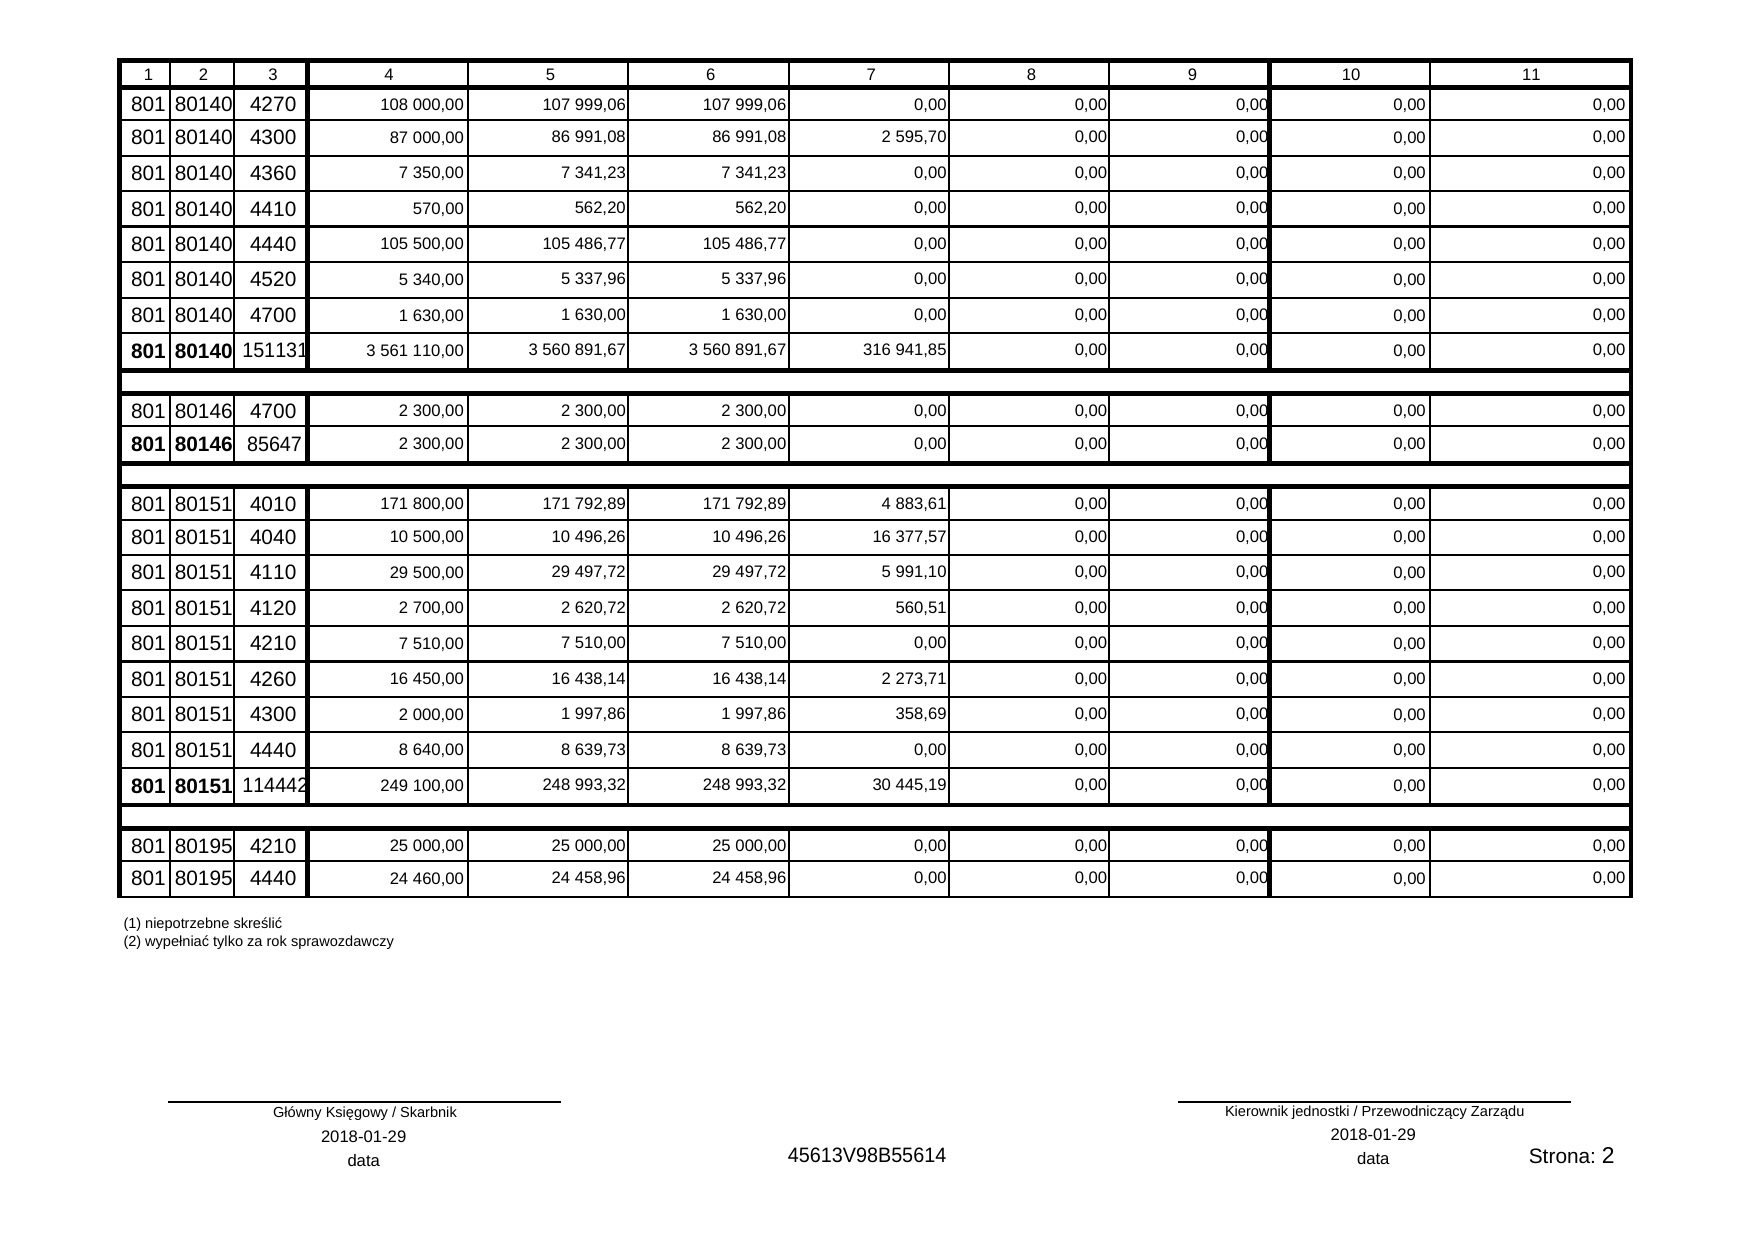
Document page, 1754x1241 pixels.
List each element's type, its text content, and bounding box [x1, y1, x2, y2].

table_cell 0,00 [1110, 263, 1267, 297]
table_cell 0,00 [790, 228, 948, 261]
table_cell 80151 [171, 556, 233, 589]
table_cell 0,00 [950, 121, 1108, 154]
table_cell 0,00 [1110, 157, 1267, 190]
table_cell 801 [122, 831, 169, 860]
table_cell 80140 [171, 192, 233, 225]
table_cell 0,00 [1431, 733, 1629, 767]
table_cell 0,00 [1110, 90, 1267, 119]
table_cell 4410 [235, 192, 305, 225]
table_cell 24 458,96 [629, 862, 788, 896]
table_cell 16 450,00 [310, 663, 467, 696]
table_cell 0,00 [950, 427, 1108, 461]
table_cell 10 496,26 [629, 521, 788, 554]
table_cell 0,00 [1110, 591, 1267, 625]
table_cell 0,00 [790, 299, 948, 332]
table_cell 0,00 [1110, 299, 1267, 332]
table_cell 562,20 [629, 192, 788, 225]
table_cell 0,00 [1110, 769, 1267, 803]
table_cell 16 438,14 [469, 663, 627, 696]
table_cell 1 630,00 [310, 299, 467, 332]
table_cell 570,00 [310, 192, 467, 225]
table_cell 2 700,00 [310, 591, 467, 625]
table_cell 801 [122, 157, 169, 190]
table_cell 801 [122, 663, 169, 696]
table_header 10 [1272, 63, 1429, 85]
table_cell 80140 [171, 90, 233, 119]
table_cell 0,00 [790, 263, 948, 297]
table_cell 7 341,23 [629, 157, 788, 190]
table_cell 0,00 [1431, 263, 1629, 297]
table_cell 151131 [235, 334, 305, 368]
table_cell 2 273,71 [790, 663, 948, 696]
table_cell 0,00 [1431, 521, 1629, 554]
table_cell 1 997,86 [469, 698, 627, 731]
table_cell 0,00 [1272, 627, 1429, 660]
table_cell 105 486,77 [469, 228, 627, 261]
table_cell 0,00 [790, 396, 948, 425]
table_cell 4300 [235, 698, 305, 731]
table_header 8 [950, 63, 1108, 85]
table_cell 10 496,26 [469, 521, 627, 554]
table_cell 0,00 [1431, 831, 1629, 860]
table_cell 80151 [171, 733, 233, 767]
table_cell 248 993,32 [469, 769, 627, 803]
list wypełniać tylko za rok sprawozdawczy [123, 933, 1648, 950]
table_cell 0,00 [1110, 334, 1267, 368]
table_header 6 [629, 63, 788, 85]
table_cell 0,00 [1431, 489, 1629, 518]
table_header 7 [790, 63, 948, 85]
table_cell 171 792,89 [469, 489, 627, 518]
table_cell 801 [122, 263, 169, 297]
table_cell 0,00 [1110, 698, 1267, 731]
table_cell 0,00 [1431, 121, 1629, 154]
table_cell 0,00 [1272, 733, 1429, 767]
table_cell 801 [122, 299, 169, 332]
table_cell 80151 [171, 769, 233, 803]
table_cell 7 510,00 [629, 627, 788, 660]
table_cell 801 [122, 733, 169, 767]
table_cell 108 000,00 [310, 90, 467, 119]
table_cell 2 300,00 [310, 396, 467, 425]
table_cell 4440 [235, 733, 305, 767]
table_cell 562,20 [469, 192, 627, 225]
table_cell 0,00 [1272, 521, 1429, 554]
table_cell 0,00 [1431, 663, 1629, 696]
table_cell 0,00 [1110, 396, 1267, 425]
table_cell 0,00 [950, 299, 1108, 332]
table_cell 105 486,77 [629, 228, 788, 261]
table_cell 801 [122, 556, 169, 589]
table_cell 0,00 [950, 192, 1108, 225]
table_cell 4120 [235, 591, 305, 625]
table_cell 4210 [235, 831, 305, 860]
table_cell [122, 466, 1629, 484]
table_cell 5 340,00 [310, 263, 467, 297]
table_cell 86 991,08 [629, 121, 788, 154]
table_cell 0,00 [950, 627, 1108, 660]
table_cell 0,00 [950, 157, 1108, 190]
table_cell 0,00 [1431, 90, 1629, 119]
table_cell [122, 807, 1629, 826]
table_cell 0,00 [950, 698, 1108, 731]
table_cell 4010 [235, 489, 305, 518]
table_cell 801 [122, 90, 169, 119]
table_cell 0,00 [790, 157, 948, 190]
table_cell 0,00 [1272, 192, 1429, 225]
table_cell 80140 [171, 334, 233, 368]
table_cell 4040 [235, 521, 305, 554]
table_cell 4520 [235, 263, 305, 297]
table_cell 4260 [235, 663, 305, 696]
table_cell 0,00 [1272, 556, 1429, 589]
table_cell 2 300,00 [469, 427, 627, 461]
table_cell 30 445,19 [790, 769, 948, 803]
table_cell 7 341,23 [469, 157, 627, 190]
table_cell 2 300,00 [629, 396, 788, 425]
table_cell 4360 [235, 157, 305, 190]
table_cell 0,00 [950, 591, 1108, 625]
table_header 4 [310, 63, 467, 85]
table_cell 249 100,00 [310, 769, 467, 803]
table_cell 0,00 [790, 192, 948, 225]
table_cell 2 620,72 [469, 591, 627, 625]
table_cell 0,00 [1110, 733, 1267, 767]
table_cell 0,00 [1110, 228, 1267, 261]
table_cell 801 [122, 121, 169, 154]
table_cell 80151 [171, 591, 233, 625]
table_header 1 [122, 63, 169, 85]
table_cell 7 510,00 [469, 627, 627, 660]
table_cell 7 510,00 [310, 627, 467, 660]
table_cell 0,00 [1272, 831, 1429, 860]
table_cell 80195 [171, 862, 233, 896]
table_cell 0,00 [1272, 862, 1429, 896]
table_cell 0,00 [950, 831, 1108, 860]
table_cell 8 640,00 [310, 733, 467, 767]
table_cell 8 639,73 [469, 733, 627, 767]
table_cell 3 560 891,67 [469, 334, 627, 368]
table_cell 2 300,00 [469, 396, 627, 425]
table_cell 0,00 [950, 521, 1108, 554]
table_cell 801 [122, 228, 169, 261]
table_cell 0,00 [1431, 556, 1629, 589]
table_cell 25 000,00 [310, 831, 467, 860]
table_cell 2 300,00 [310, 427, 467, 461]
table_cell [122, 373, 1629, 391]
table_cell 16 377,57 [790, 521, 948, 554]
table_cell 358,69 [790, 698, 948, 731]
table_cell 80151 [171, 627, 233, 660]
table_cell 0,00 [950, 556, 1108, 589]
table_cell 0,00 [1110, 831, 1267, 860]
table_cell 0,00 [1272, 121, 1429, 154]
table_cell 114442 [235, 769, 305, 803]
table_cell 1 997,86 [629, 698, 788, 731]
table_cell 0,00 [1110, 556, 1267, 589]
table_cell 4270 [235, 90, 305, 119]
table_cell 801 [122, 489, 169, 518]
table_cell 1 630,00 [629, 299, 788, 332]
table_cell 0,00 [1431, 769, 1629, 803]
table_cell 29 500,00 [310, 556, 467, 589]
table_cell 3 561 110,00 [310, 334, 467, 368]
table_cell 5 337,96 [629, 263, 788, 297]
table_cell 0,00 [1431, 862, 1629, 896]
table_cell 2 300,00 [629, 427, 788, 461]
table_cell 80140 [171, 263, 233, 297]
table_cell 560,51 [790, 591, 948, 625]
table_cell 85647 [235, 427, 305, 461]
table_cell 801 [122, 627, 169, 660]
table_cell 801 [122, 396, 169, 425]
table_cell 0,00 [1272, 591, 1429, 625]
table_cell 24 458,96 [469, 862, 627, 896]
table_cell 29 497,72 [629, 556, 788, 589]
table_cell 0,00 [1431, 299, 1629, 332]
table_cell 0,00 [1272, 228, 1429, 261]
table_cell 2 620,72 [629, 591, 788, 625]
table_cell 4 883,61 [790, 489, 948, 518]
table_cell 0,00 [950, 862, 1108, 896]
table_cell 4300 [235, 121, 305, 154]
table_cell 29 497,72 [469, 556, 627, 589]
table_cell 105 500,00 [310, 228, 467, 261]
table_cell 0,00 [1110, 663, 1267, 696]
table_cell 0,00 [1431, 698, 1629, 731]
table_cell 0,00 [1272, 157, 1429, 190]
table_cell 25 000,00 [629, 831, 788, 860]
table_cell 801 [122, 698, 169, 731]
table_cell 0,00 [950, 489, 1108, 518]
table_header 2 [171, 63, 233, 85]
table_cell 80151 [171, 663, 233, 696]
table_cell 7 350,00 [310, 157, 467, 190]
table_cell 0,00 [1110, 489, 1267, 518]
table_cell 2 595,70 [790, 121, 948, 154]
table_cell 0,00 [950, 733, 1108, 767]
table_cell 801 [122, 591, 169, 625]
table_header 9 [1110, 63, 1267, 85]
table_cell 25 000,00 [469, 831, 627, 860]
table_cell 87 000,00 [310, 121, 467, 154]
table_cell 0,00 [1431, 228, 1629, 261]
table_cell 0,00 [1272, 769, 1429, 803]
table_cell 80140 [171, 157, 233, 190]
table_cell 0,00 [1431, 396, 1629, 425]
table_cell 107 999,06 [629, 90, 788, 119]
table_cell 0,00 [1272, 663, 1429, 696]
table_cell 24 460,00 [310, 862, 467, 896]
table_cell 80151 [171, 521, 233, 554]
table_cell 4700 [235, 299, 305, 332]
table_cell 80151 [171, 698, 233, 731]
table_cell 4210 [235, 627, 305, 660]
table_cell 0,00 [790, 862, 948, 896]
table_cell 5 991,10 [790, 556, 948, 589]
table_cell 16 438,14 [629, 663, 788, 696]
table_cell 4700 [235, 396, 305, 425]
table_cell 248 993,32 [629, 769, 788, 803]
table_cell 0,00 [790, 733, 948, 767]
table_cell 171 792,89 [629, 489, 788, 518]
table_cell 0,00 [1431, 627, 1629, 660]
table_header 3 [235, 63, 305, 85]
table_cell 0,00 [950, 228, 1108, 261]
table_cell 0,00 [950, 90, 1108, 119]
table_cell 801 [122, 192, 169, 225]
table_cell 0,00 [790, 90, 948, 119]
table_cell 80195 [171, 831, 233, 860]
table_cell 0,00 [950, 396, 1108, 425]
table_cell 0,00 [1110, 192, 1267, 225]
table_cell 2 000,00 [310, 698, 467, 731]
table_cell 0,00 [1272, 489, 1429, 518]
table_cell 5 337,96 [469, 263, 627, 297]
table_cell 0,00 [1272, 698, 1429, 731]
table_cell 0,00 [1110, 862, 1267, 896]
table_cell 0,00 [1110, 627, 1267, 660]
table_cell 0,00 [1272, 396, 1429, 425]
table_cell 4440 [235, 228, 305, 261]
table_cell 80140 [171, 228, 233, 261]
table_header 11 [1431, 63, 1629, 85]
table_cell 801 [122, 521, 169, 554]
table_cell 0,00 [1110, 427, 1267, 461]
table_cell 0,00 [1272, 334, 1429, 368]
table_cell 801 [122, 334, 169, 368]
table_cell 8 639,73 [629, 733, 788, 767]
table_cell 0,00 [1431, 334, 1629, 368]
table_cell 80146 [171, 396, 233, 425]
table_cell 86 991,08 [469, 121, 627, 154]
table_cell 0,00 [1110, 121, 1267, 154]
table_cell 0,00 [950, 663, 1108, 696]
table_header 5 [469, 63, 627, 85]
table_cell 0,00 [1272, 427, 1429, 461]
table_cell 0,00 [1272, 263, 1429, 297]
table_cell 801 [122, 427, 169, 461]
table_cell 0,00 [1431, 157, 1629, 190]
table_cell 1 630,00 [469, 299, 627, 332]
table_cell 0,00 [950, 334, 1108, 368]
table_cell 3 560 891,67 [629, 334, 788, 368]
table_cell 171 800,00 [310, 489, 467, 518]
table_cell 0,00 [1272, 90, 1429, 119]
table_cell 316 941,85 [790, 334, 948, 368]
table_cell 0,00 [1110, 521, 1267, 554]
table_cell 4110 [235, 556, 305, 589]
table_cell 10 500,00 [310, 521, 467, 554]
list niepotrzebne skreślić [123, 915, 1648, 932]
table_cell 0,00 [950, 769, 1108, 803]
table_cell 0,00 [790, 831, 948, 860]
table_cell 80146 [171, 427, 233, 461]
table_cell 0,00 [1431, 427, 1629, 461]
table_cell 0,00 [1272, 299, 1429, 332]
table_cell 801 [122, 862, 169, 896]
table_cell 80140 [171, 299, 233, 332]
table_cell 4440 [235, 862, 305, 896]
table_cell 0,00 [790, 627, 948, 660]
table_cell 801 [122, 769, 169, 803]
table_cell 0,00 [950, 263, 1108, 297]
table_cell 107 999,06 [469, 90, 627, 119]
table_cell 0,00 [1431, 591, 1629, 625]
table_cell 80140 [171, 121, 233, 154]
table_cell 0,00 [1431, 192, 1629, 225]
table_cell 80151 [171, 489, 233, 518]
table_cell 0,00 [790, 427, 948, 461]
